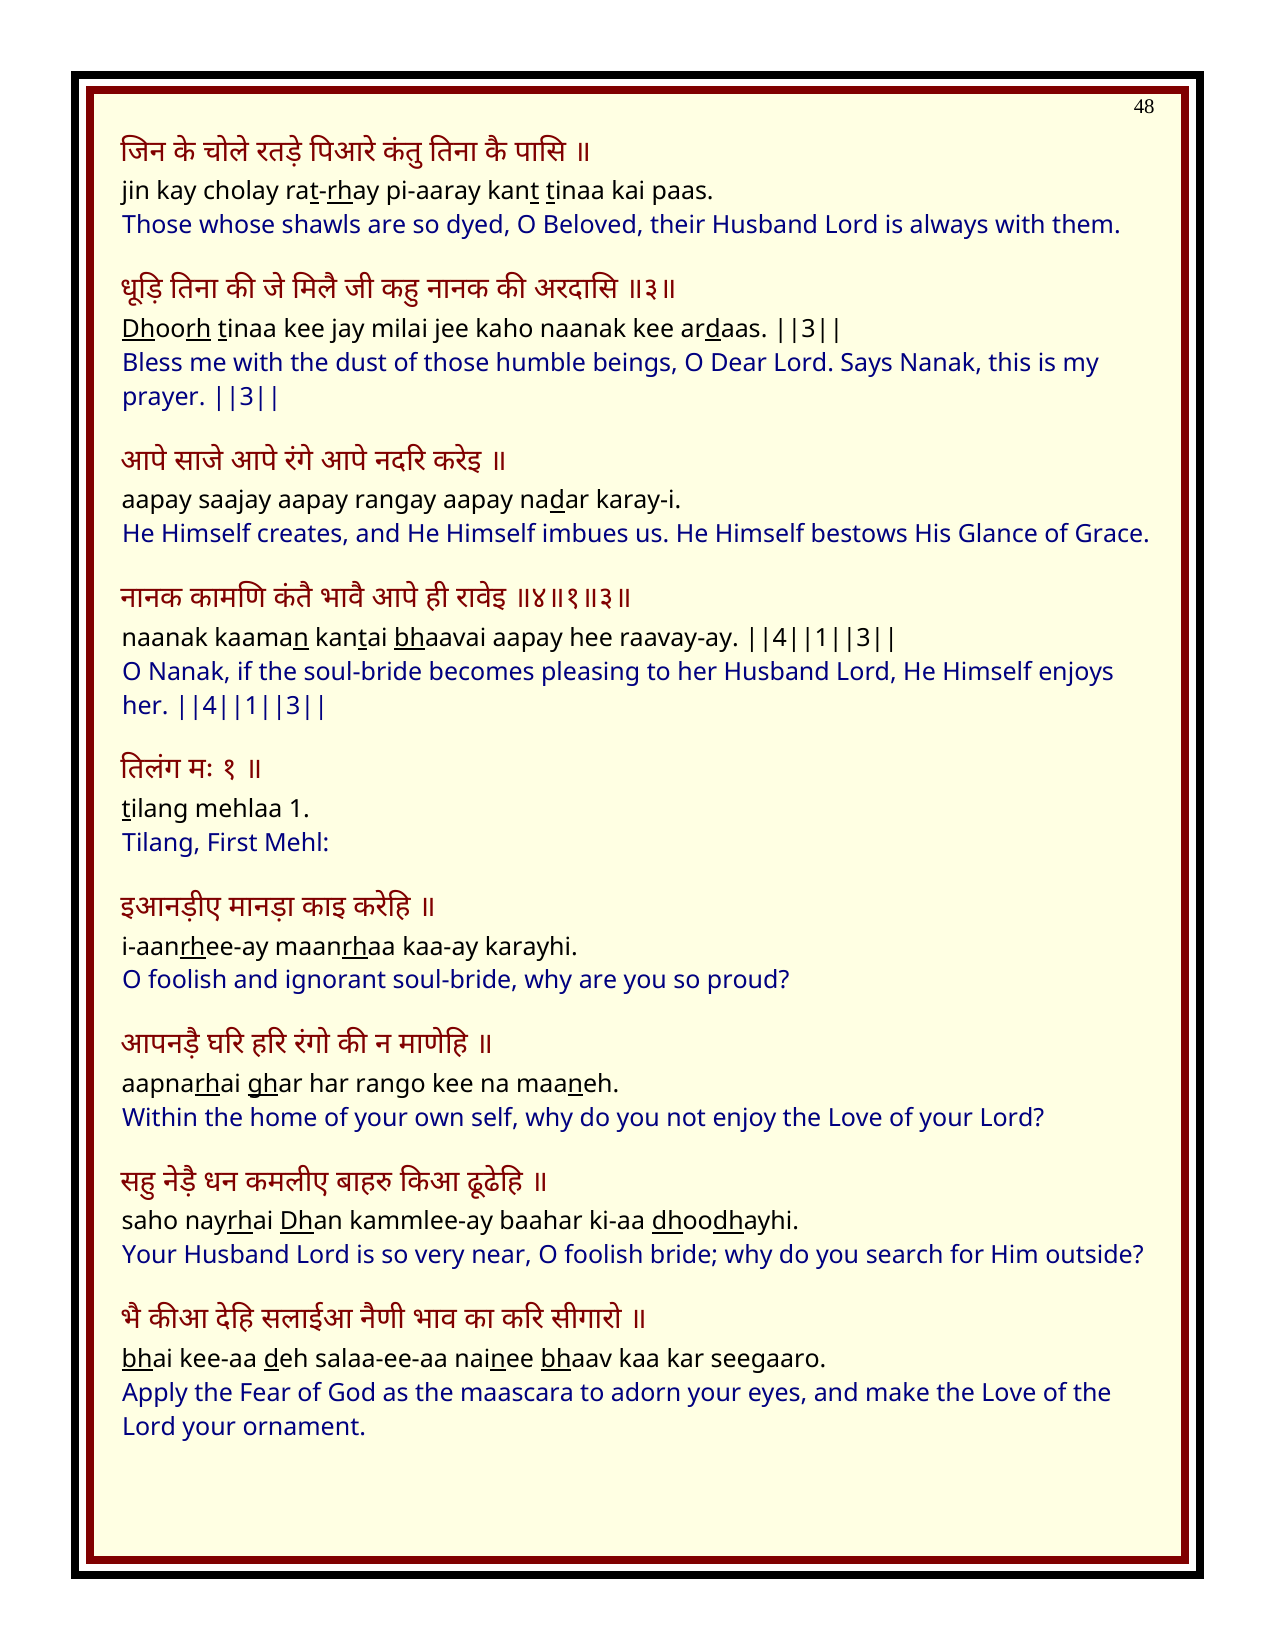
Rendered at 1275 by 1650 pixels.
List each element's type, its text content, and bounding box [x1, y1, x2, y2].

text jin kay cholay rat-rhay pi-aaray kant tinaa kai paas. [121, 173, 1162, 207]
text Bless me with the dust of those humble beings, O Dear Lord. Says Nanak, this is my prayer. ||3|| [122, 344, 1162, 413]
text tilang mehlaa 1. [121, 791, 1162, 825]
text aapnarhai ghar har rango kee na maaneh. [121, 1066, 1162, 1099]
text saho nayrhai Dhan kammlee-ay baahar ki-aa dhoodhayhi. [121, 1203, 1162, 1237]
text आपे साजे आपे रंगे आपे नदरि करेइ ॥ [112, 444, 1162, 482]
text आपनड़ै घरि हरि रंगो की न माणेहि ॥ [112, 1027, 1162, 1066]
text नानक कामणि कंतै भावै आपे ही रावेइ ॥४॥१॥३॥ [112, 581, 1162, 619]
text इआनड़ीए मानड़ा काइ करेहि ॥ [112, 890, 1162, 928]
text सहु नेड़ै धन कमलीए बाहरु किआ ढूढेहि ॥ [112, 1165, 1162, 1203]
text Dhoorh tinaa kee jay milai jee kaho naanak kee ardaas. ||3|| [121, 310, 1162, 344]
text O foolish and ignorant soul-bride, why are you so proud? [122, 962, 1162, 996]
text तिलंग मः १ ॥ [112, 753, 1162, 791]
text Tilang, First Mehl: [122, 825, 1162, 859]
text जिन के चोले रतड़े पिआरे कंतु तिना कै पासि ॥ [112, 135, 1162, 173]
text भै कीआ देहि सलाईआ नैणी भाव का करि सीगारो ॥ [112, 1302, 1162, 1340]
text He Himself creates, and He Himself imbues us. He Himself bestows His Glance of Grace. [122, 516, 1162, 550]
text bhai kee-aa deh salaa-ee-aa nainee bhaav kaa kar seegaaro. [121, 1340, 1162, 1374]
text Apply the Fear of God as the maascara to adorn your eyes, and make the Love of the Lord your ornament. [122, 1374, 1162, 1442]
text O Nanak, if the soul-bride becomes pleasing to her Husband Lord, He Himself enjoys her. ||4||1||3|| [122, 653, 1162, 721]
text Within the home of your own self, why do you not enjoy the Love of your Lord? [122, 1099, 1162, 1134]
text aapay saajay aapay rangay aapay nadar karay-i. [121, 482, 1162, 516]
text धूड़ि तिना की जे मिलै जी कहु नानक की अरदासि ॥३॥ [112, 272, 1162, 310]
text Those whose shawls are so dyed, O Beloved, their Husband Lord is always with them. [122, 207, 1162, 241]
text naanak kaaman kantai bhaavai aapay hee raavay-ay. ||4||1||3|| [121, 619, 1162, 653]
text Your Husband Lord is so very near, O foolish bride; why do you search for Him outside? [122, 1237, 1162, 1271]
text i-aanrhee-ay maanrhaa kaa-ay karayhi. [121, 928, 1162, 962]
